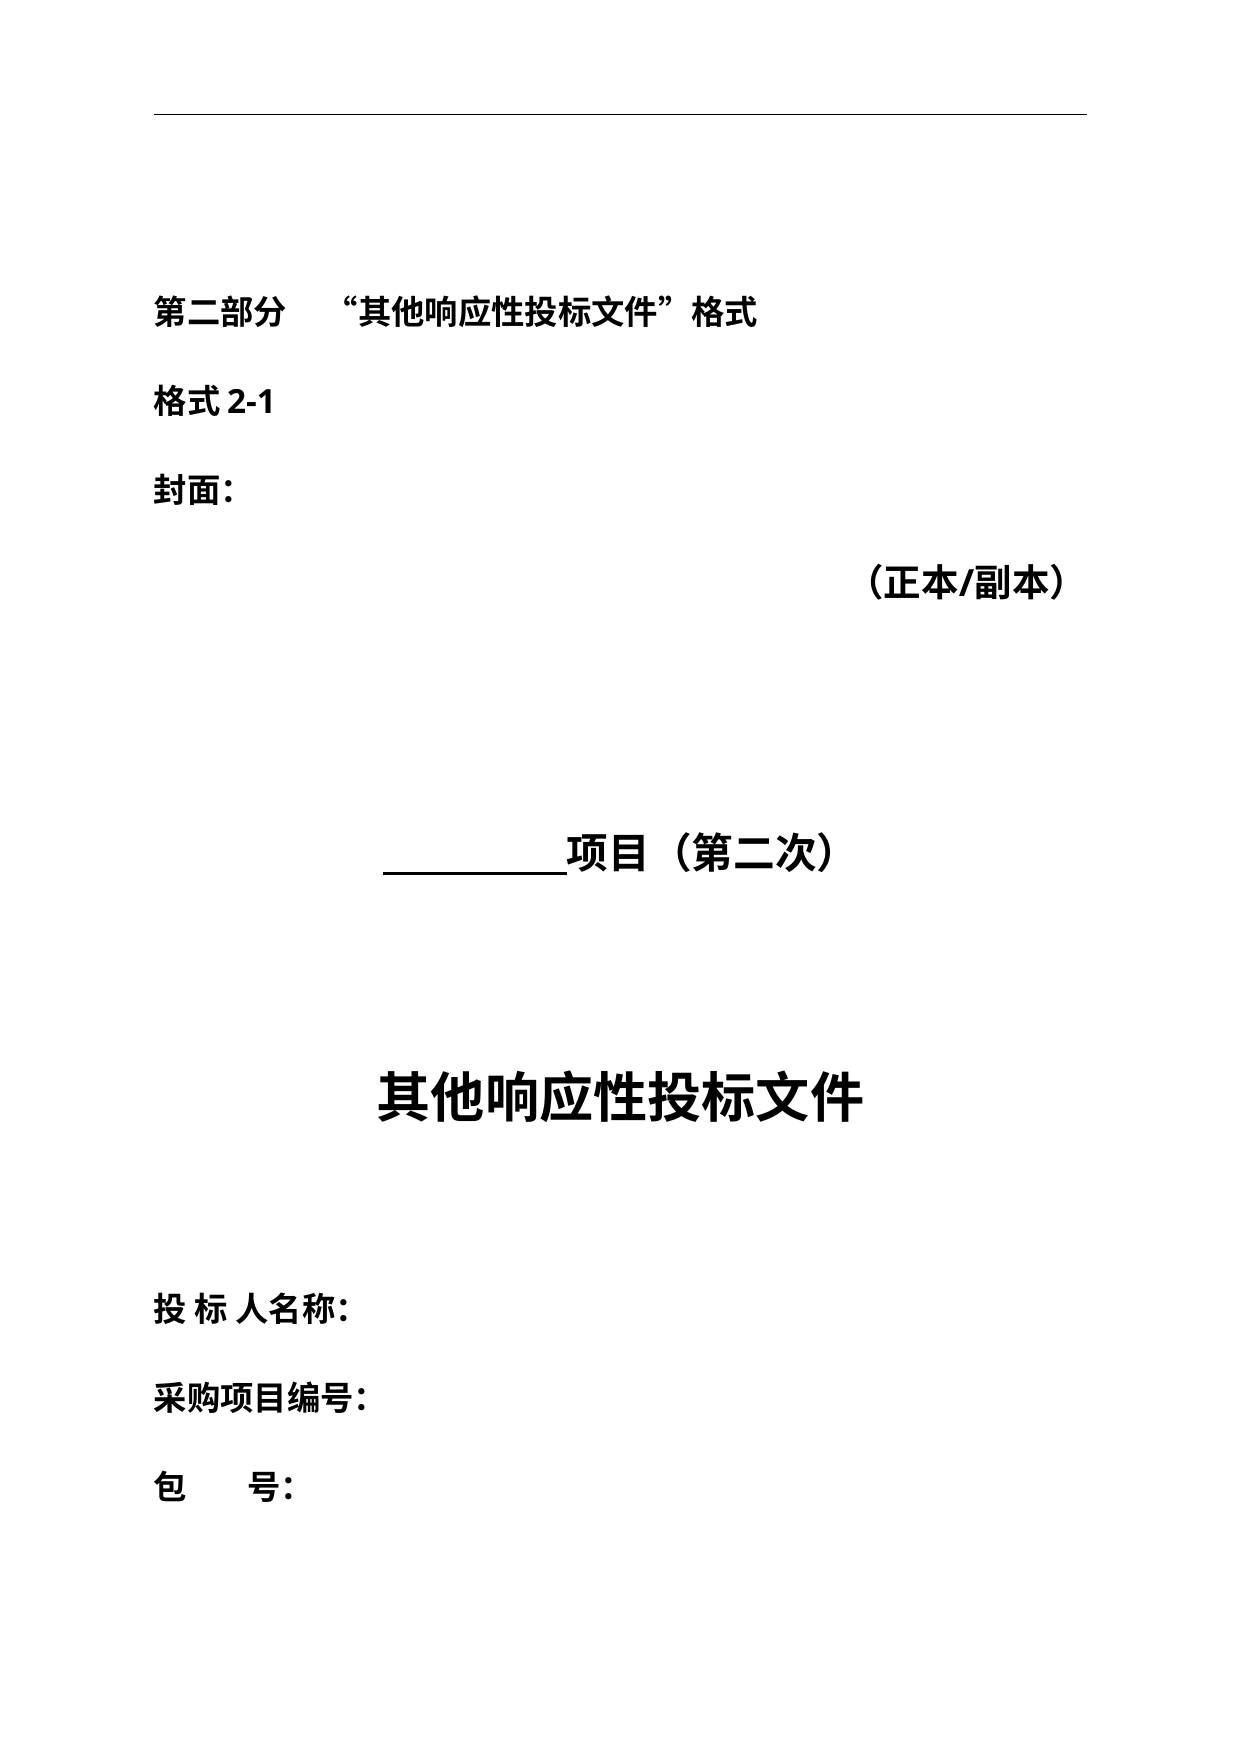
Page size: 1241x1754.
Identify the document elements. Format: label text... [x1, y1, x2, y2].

text 其他响应性投标文件 [153, 1055, 1087, 1133]
text 第二部分 “其他响应性投标文件”格式 [153, 285, 1087, 334]
text 采购项目编号： [153, 1371, 1087, 1420]
text 项目（第二次） [153, 821, 1087, 881]
text （正本/副本） [153, 553, 1087, 607]
text 包 号： [153, 1460, 1087, 1509]
text 格式2-1 [153, 374, 1087, 423]
text 投 标 人名称： [153, 1282, 1087, 1331]
text 封面： [153, 464, 1087, 512]
